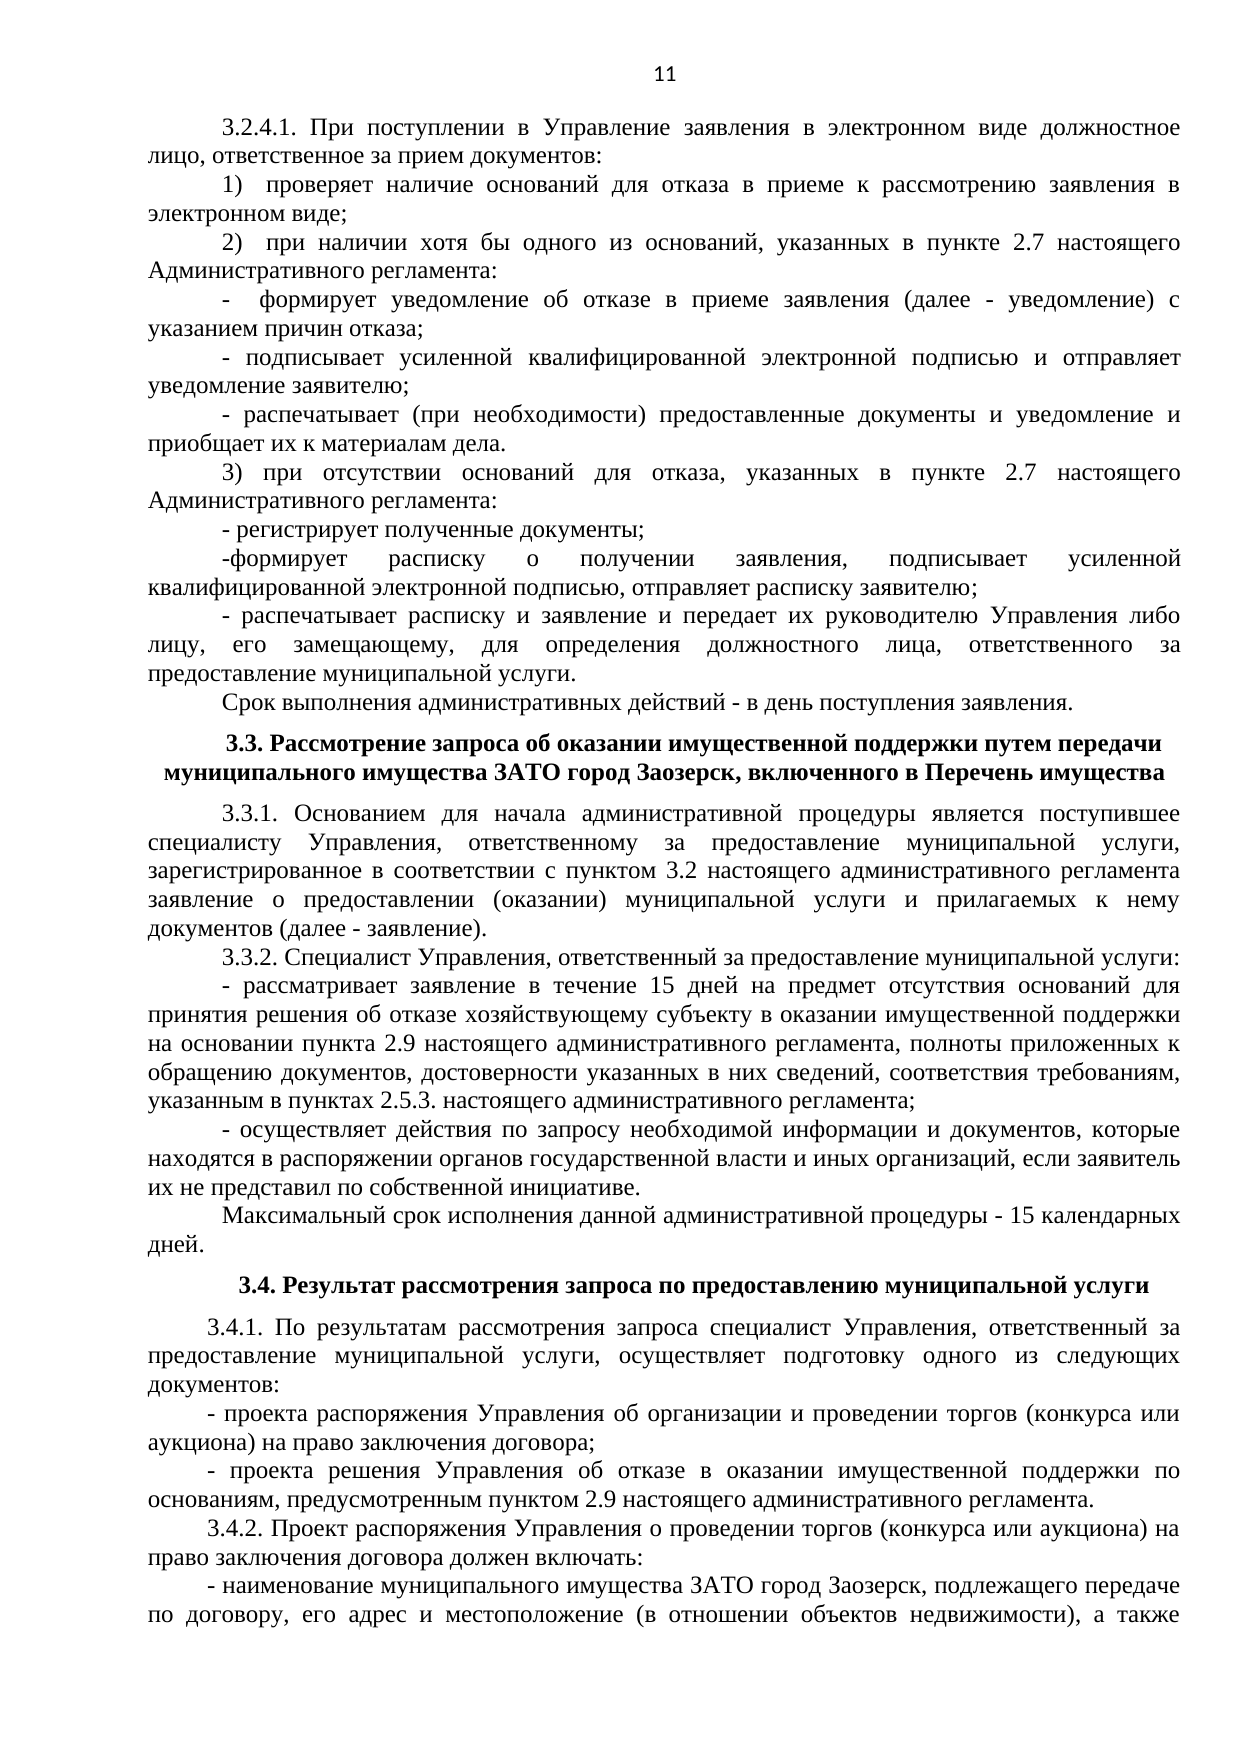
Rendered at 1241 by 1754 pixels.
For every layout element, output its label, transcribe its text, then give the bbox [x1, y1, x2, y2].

text - осуществляет действия по запросу необходимой информации и документов, которые находятся в распоряжении органов государственной власти и иных организаций, если заявитель их не представил по собственной инициативе. [148, 1114, 1181, 1201]
text Максимальный срок исполнения данной административной процедуры - 15 календарных дней. [148, 1201, 1181, 1258]
text - рассматривает заявление в течение 15 дней на предмет отсутствия оснований для принятия решения об отказе хозяйствующему субъекту в оказании имущественной поддержки на основании пункта 2.9 настоящего административного регламента, полноты приложенных к обращению документов, достоверности указанных в них сведений, соответствия требованиям, указанным в пунктах 2.5.3. настоящего административного регламента; [148, 971, 1181, 1114]
text - регистрирует полученные документы; [148, 514, 1182, 543]
text - проекта решения Управления об отказе в оказании имущественной поддержки по основаниям, предусмотренным пунктом 2.9 настоящего административного регламента. [148, 1456, 1181, 1513]
text -формирует расписку о получении заявления, подписывает усиленной квалифицированной электронной подписью, отправляет расписку заявителю; [148, 543, 1182, 601]
text - распечатывает расписку и заявление и передает их руководителю Управления либо лицу, его замещающему, для определения должностного лица, ответственного за предоставление муниципальной услуги. [148, 601, 1182, 687]
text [148, 1571, 1181, 1628]
text - проекта распоряжения Управления об организации и проведении торгов (конкурса или аукциона) на право заключения договора; [148, 1398, 1181, 1456]
text 3.3.1. Основанием для начала административной процедуры является поступившее специалисту Управления, ответственному за предоставление муниципальной услуги, зарегистрированное в соответствии с пунктом 3.2 настоящего административного регламента заявление о предоставлении (оказании) муниципальной услуги и прилагаемых к нему документов (далее - заявление). [148, 798, 1181, 942]
list проверяет наличие оснований для отказа в приеме к рассмотрению заявления в электронном виде; [148, 169, 1182, 227]
text - распечатывает (при необходимости) предоставленные документы и уведомление и приобщает их к материалам дела. [148, 399, 1182, 457]
text 3.4.2. Проект распоряжения Управления о проведении торгов (конкурса или аукциона) на право заключения договора должен включать: [148, 1513, 1181, 1571]
list при наличии хотя бы одного из оснований, указанных в пункте 2.7 настоящего Административного регламента: [148, 227, 1182, 284]
text - формирует уведомление об отказе в приеме заявления (далее - уведомление) с указанием причин отказа; [148, 284, 1182, 342]
text - подписывает усиленной квалифицированной электронной подписью и отправляет уведомление заявителю; [148, 342, 1182, 399]
text 3.2.4.1. При поступлении в Управление заявления в электронном виде должностное лицо, ответственное за прием документов: [148, 112, 1182, 169]
text 3) при отсутствии оснований для отказа, указанных в пункте 2.7 настоящего Административного регламента: [148, 457, 1182, 514]
text Срок выполнения административных действий - в день поступления заявления. [148, 687, 1181, 716]
text 3.3. Рассмотрение запроса об оказании имущественной поддержки путем передачи муниципального имущества ЗАТО город Заозерск, включенного в Перечень имущества [148, 728, 1181, 786]
text 3.4.1. По результатам рассмотрения запроса специалист Управления, ответственный за предоставление муниципальной услуги, осуществляет подготовку одного из следующих документов: [148, 1312, 1181, 1398]
text 3.3.2. Специалист Управления, ответственный за предоставление муниципальной услуги: [148, 942, 1181, 971]
text 3.4. Результат рассмотрения запроса по предоставлению муниципальной услуги [148, 1271, 1181, 1299]
